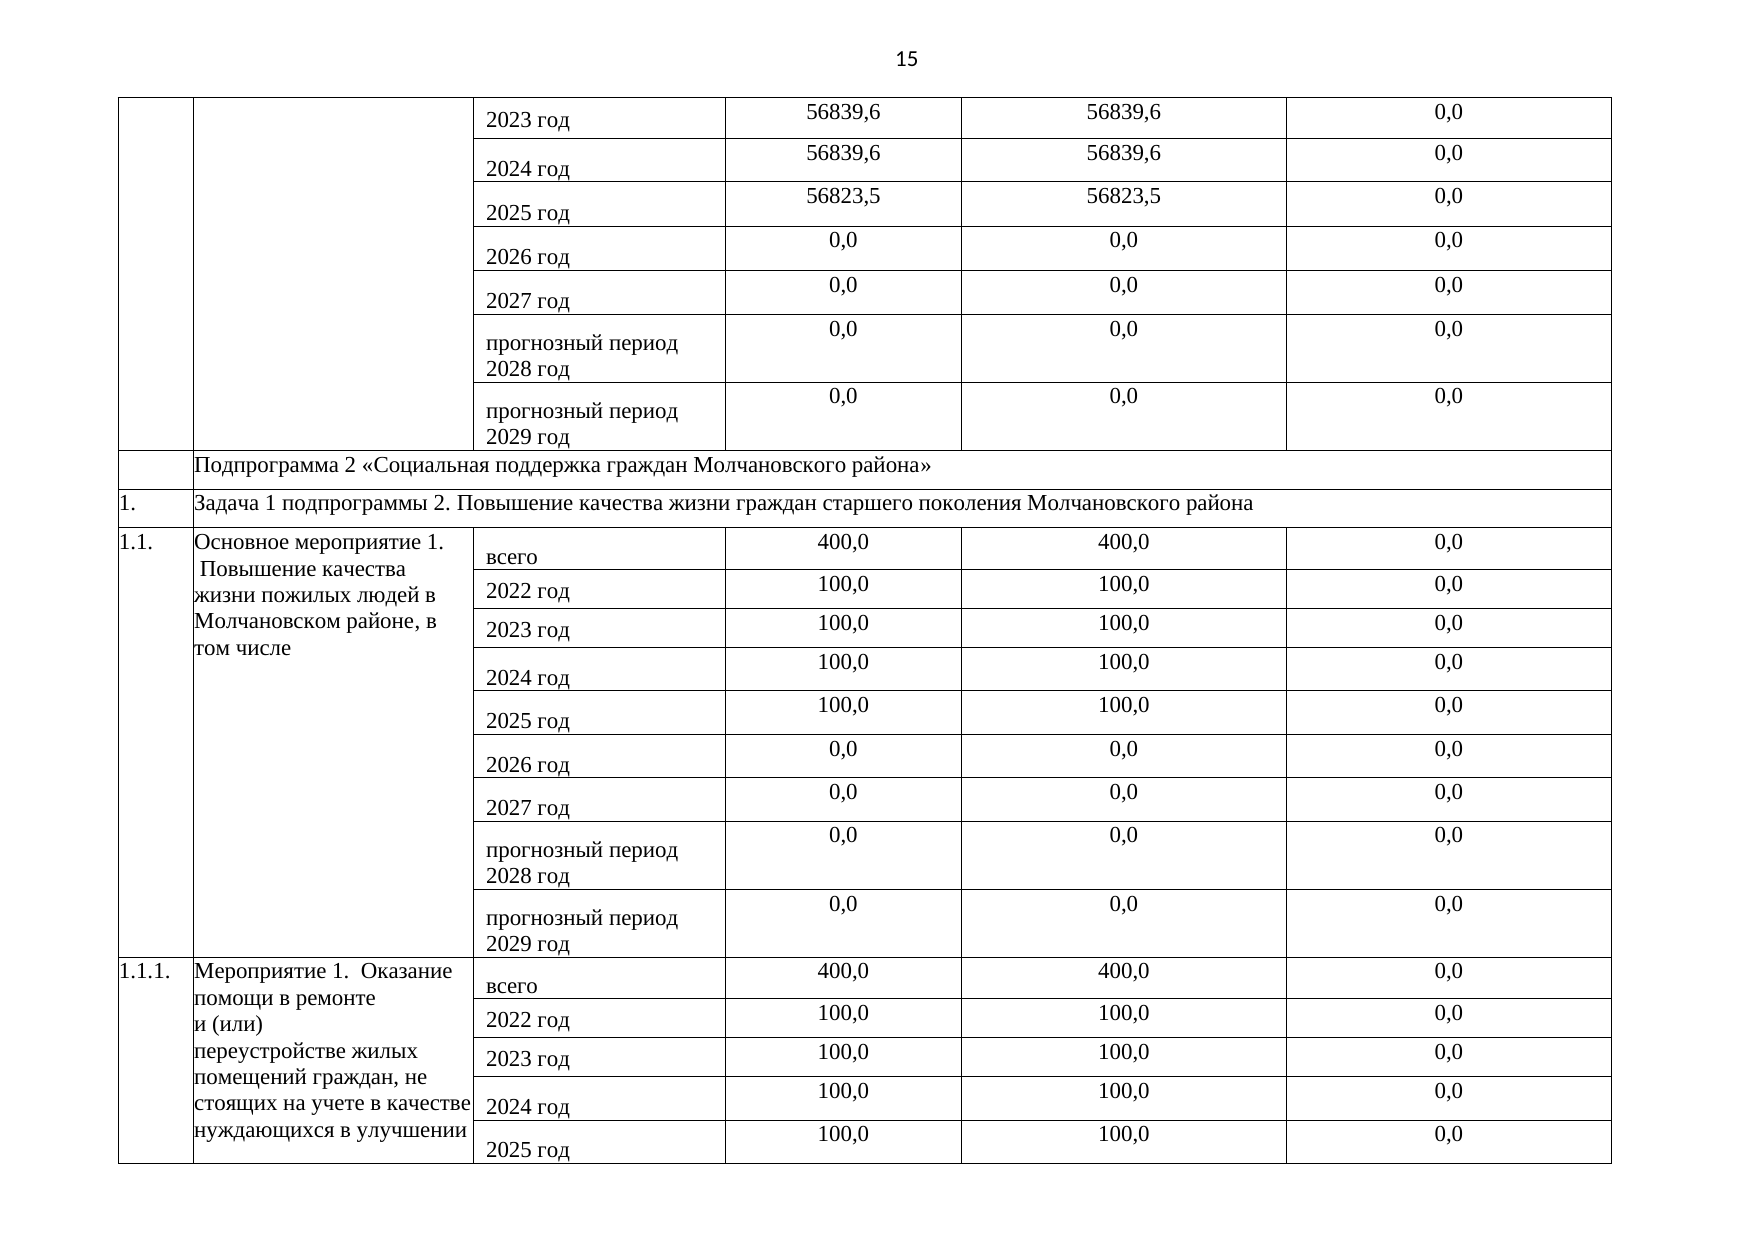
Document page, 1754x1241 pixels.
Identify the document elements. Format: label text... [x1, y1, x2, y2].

table_cell Основное мероприятие 1. Повышение качества жизни пожилых людей в Молчановском районе, в том числе [194, 528, 473, 957]
table_cell 56839,6 [726, 98, 961, 137]
table_cell 100,0 [962, 691, 1286, 734]
table_cell 400,0 [962, 528, 1286, 569]
table_cell 400,0 [726, 958, 961, 998]
table_cell 2025 год [474, 691, 725, 734]
table_cell 0,0 [1287, 227, 1611, 270]
table_cell 2023 год [474, 1038, 725, 1076]
table_cell 0,0 [1287, 1121, 1611, 1163]
table_cell всего [474, 528, 725, 569]
table_cell 0,0 [1287, 648, 1611, 690]
table_cell прогнозный период 2028 год [474, 822, 725, 888]
table_cell 0,0 [962, 890, 1286, 957]
table_cell 0,0 [1287, 890, 1611, 957]
table_cell 100,0 [962, 648, 1286, 690]
table_cell 0,0 [962, 383, 1286, 449]
table_cell 0,0 [1287, 822, 1611, 888]
table_cell 0,0 [726, 890, 961, 957]
table_cell прогнозный период 2029 год [474, 383, 725, 449]
table_cell 0,0 [1287, 1077, 1611, 1119]
table_cell 0,0 [1287, 182, 1611, 226]
table_cell [119, 451, 193, 488]
table_cell 100,0 [726, 999, 961, 1037]
table_cell 0,0 [1287, 691, 1611, 734]
table_cell 2022 год [474, 999, 725, 1037]
table_cell 400,0 [962, 958, 1286, 998]
table_cell 56823,5 [962, 182, 1286, 226]
table_cell 0,0 [1287, 570, 1611, 608]
table_cell Задача 1 подпрограммы 2. Повышение качества жизни граждан старшего поколения Молчановского района [194, 490, 1611, 527]
table_cell 0,0 [1287, 778, 1611, 821]
table_cell 100,0 [726, 1077, 961, 1119]
table_cell 100,0 [726, 648, 961, 690]
table_cell 100,0 [726, 691, 961, 734]
table_cell 0,0 [1287, 609, 1611, 647]
table_cell 0,0 [726, 227, 961, 270]
table_cell 100,0 [726, 1038, 961, 1076]
table_cell 0,0 [1287, 271, 1611, 313]
table_cell 0,0 [726, 315, 961, 382]
table_cell 0,0 [1287, 383, 1611, 449]
table_cell 0,0 [1287, 958, 1611, 998]
table_cell 100,0 [726, 1121, 961, 1163]
table_cell Подпрограмма 2 «Социальная поддержка граждан Молчановского района» [194, 451, 1611, 488]
table_cell 1. [119, 490, 193, 527]
table_cell 2024 год [474, 1077, 725, 1119]
table_cell 0,0 [962, 778, 1286, 821]
table_cell 100,0 [962, 609, 1286, 647]
table_cell 2024 год [474, 139, 725, 181]
table_cell 2027 год [474, 271, 725, 313]
table_cell 0,0 [1287, 1038, 1611, 1076]
table_cell 100,0 [962, 999, 1286, 1037]
table_cell 0,0 [1287, 735, 1611, 777]
table_cell 1.1.1. [119, 958, 193, 1163]
table_cell 56839,6 [962, 98, 1286, 137]
table_cell прогнозный период 2028 год [474, 315, 725, 382]
table_cell 0,0 [726, 735, 961, 777]
table_cell Мероприятие 1. Оказание помощи в ремонте и (или) переустройстве жилых помещений граждан, не стоящих на учете в качестве нуждающихся в улучшении жилищных условий и не реализовавших свое право на улучшение жилищных условий за счет средств федерального и областного бюджетов в 2009 и последующих годах, из числа: участников и инвалидов Великой Отечественной войны 1941 - 1945 годов; тружеников тыла военных лет; лиц, награжденных знаком "Жителю блокадного Ленинграда"; бывших несовершеннолетних узников концлагерей; вдов погибших (умерших) участников Великой Отечественной войны 1941 - 1945 годов, не вступивших в повторный брак» [194, 958, 473, 1163]
table_cell 0,0 [962, 227, 1286, 270]
table_cell 0,0 [1287, 139, 1611, 181]
table_cell 56823,5 [726, 182, 961, 226]
table_cell 0,0 [726, 383, 961, 449]
table_cell 56839,6 [962, 139, 1286, 181]
table_cell 0,0 [1287, 999, 1611, 1037]
table_cell 56839,6 [726, 139, 961, 181]
table_cell 0,0 [962, 822, 1286, 888]
table_cell 100,0 [962, 570, 1286, 608]
table_cell 0,0 [1287, 98, 1611, 137]
table_cell 0,0 [962, 315, 1286, 382]
table_cell 1.1. [119, 528, 193, 957]
table_cell всего [474, 958, 725, 998]
table_cell 100,0 [962, 1077, 1286, 1119]
table_cell 100,0 [726, 609, 961, 647]
table_cell 0,0 [726, 822, 961, 888]
table_cell 0,0 [962, 735, 1286, 777]
table_cell 0,0 [962, 271, 1286, 313]
table_cell 2026 год [474, 227, 725, 270]
table_cell 2025 год [474, 1121, 725, 1163]
table_cell 2024 год [474, 648, 725, 690]
table_cell 100,0 [962, 1038, 1286, 1076]
table_cell 400,0 [726, 528, 961, 569]
table_cell 2023 год [474, 609, 725, 647]
table_cell 0,0 [1287, 528, 1611, 569]
table_cell 0,0 [726, 271, 961, 313]
table_cell 100,0 [962, 1121, 1286, 1163]
table_cell 2025 год [474, 182, 725, 226]
table_cell 100,0 [726, 570, 961, 608]
table_cell 2022 год [474, 570, 725, 608]
table_cell 2023 год [474, 98, 725, 137]
table_cell 0,0 [1287, 315, 1611, 382]
table_cell 2027 год [474, 778, 725, 821]
table_cell прогнозный период 2029 год [474, 890, 725, 957]
table_cell 2026 год [474, 735, 725, 777]
table_cell 0,0 [726, 778, 961, 821]
